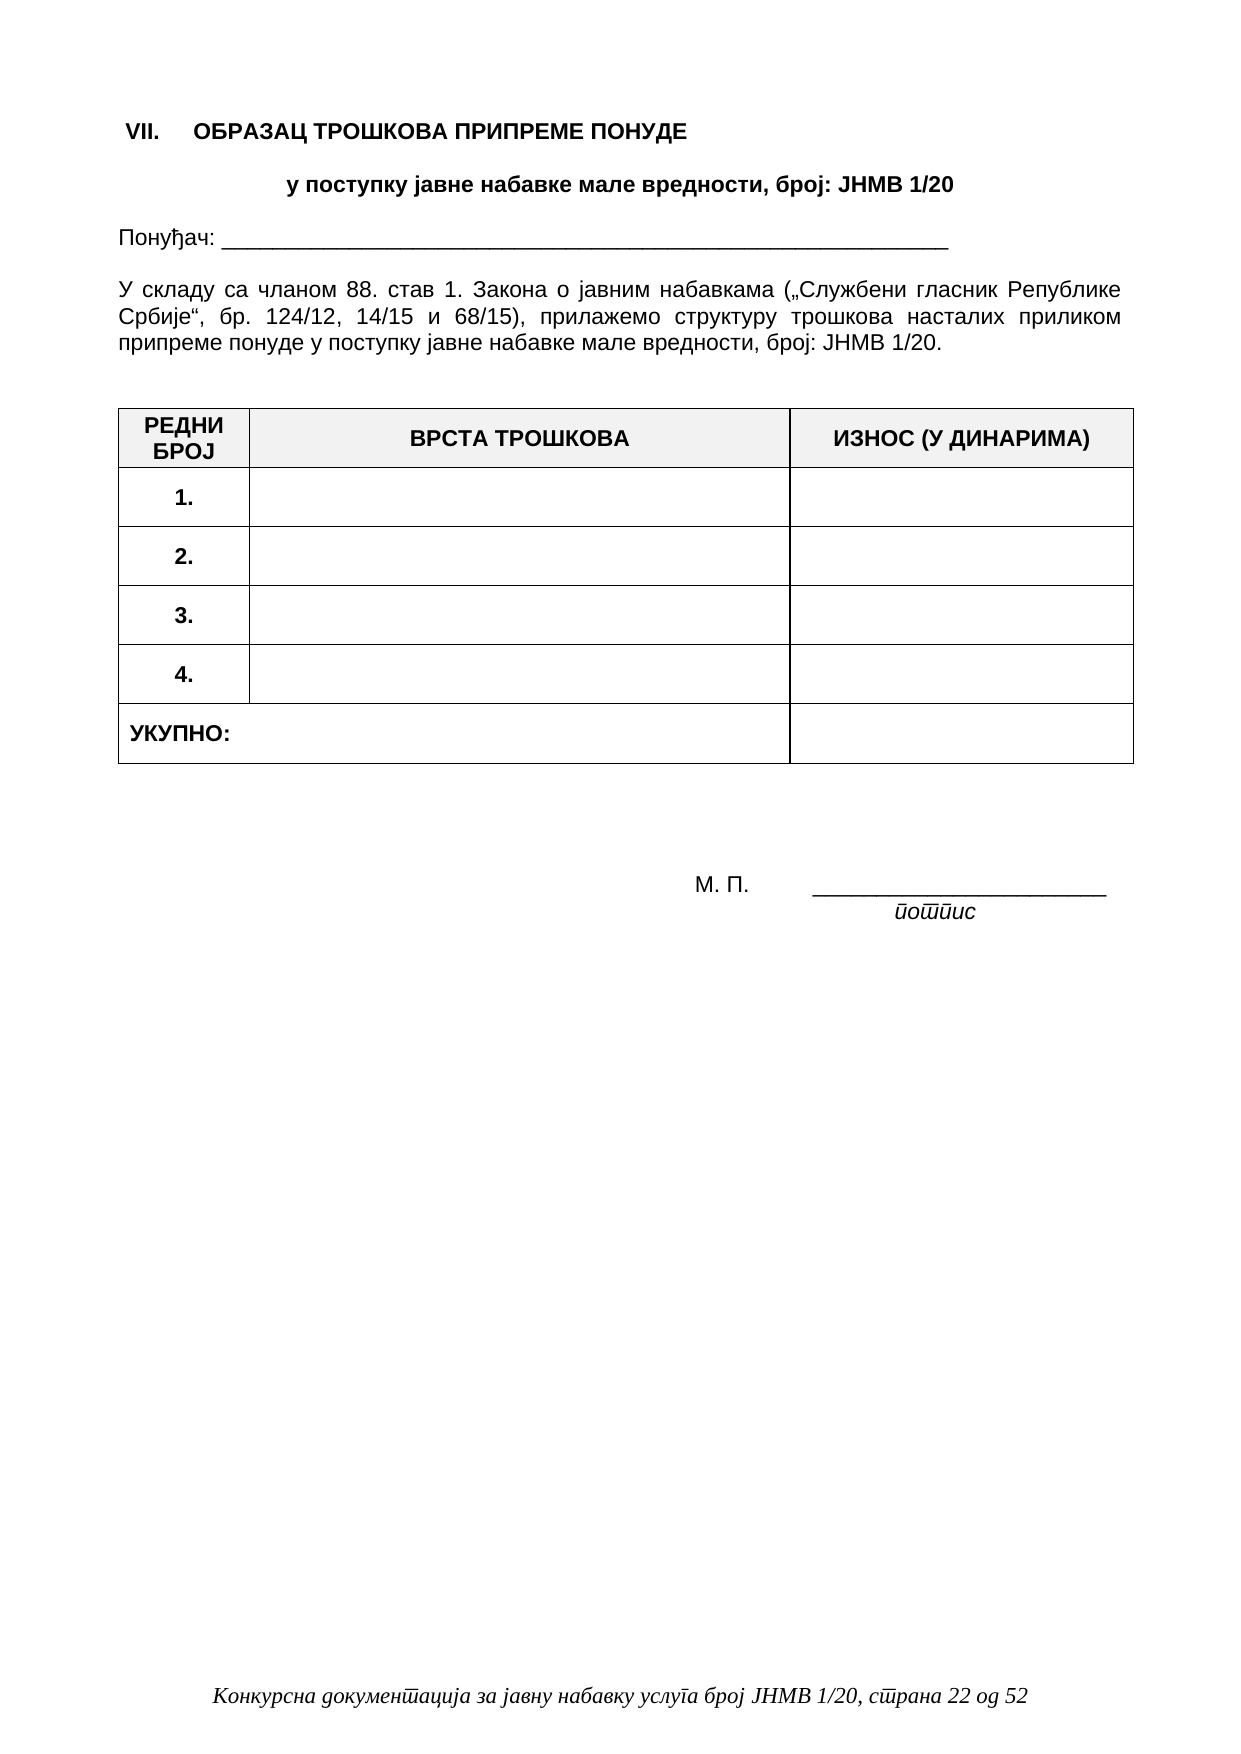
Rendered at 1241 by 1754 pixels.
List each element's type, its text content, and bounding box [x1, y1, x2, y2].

table_cell 3. [119, 586, 249, 644]
text у поступку јавне набавке мале вредности, број: ЈНМВ 1/20 [118, 171, 1122, 197]
table_cell 1. [119, 468, 249, 526]
text М. П. _______________________ [118, 871, 1122, 898]
table_cell [791, 704, 1133, 762]
table_cell УКУПНО: [119, 704, 789, 762]
table_cell [250, 645, 789, 703]
table_cell 2. [119, 527, 249, 585]
table_cell [791, 468, 1133, 526]
text У складу са чланом 88. став 1. Закона о јавним набавкама („Службени гласник Републике Србије“, бр. 124/12, 14/15 и 68/15), прилажемо структуру трошкова насталих приликом припреме понуде у поступку јавне набавке мале вредности, број: ЈНМВ 1/20. [118, 276, 1122, 355]
table_cell [791, 586, 1133, 644]
table_cell [250, 468, 789, 526]
subtitle ОБРАЗАЦ ТРОШКОВА ПРИПРЕМЕ ПОНУДЕ [159, 118, 1122, 144]
table_cell [250, 527, 789, 585]
table_cell [250, 586, 789, 644]
table_header ИЗНОС (У ДИНАРИМА) [791, 409, 1133, 467]
table_header ВРСТА ТРОШКОВА [250, 409, 789, 467]
text потпис [118, 898, 1122, 924]
table_cell [791, 645, 1133, 703]
table_cell 4. [119, 645, 249, 703]
text Понуђач: _________________________________________________________ [118, 223, 1122, 250]
table_cell [791, 527, 1133, 585]
table_header РЕДНИ БРОЈ [119, 409, 249, 467]
